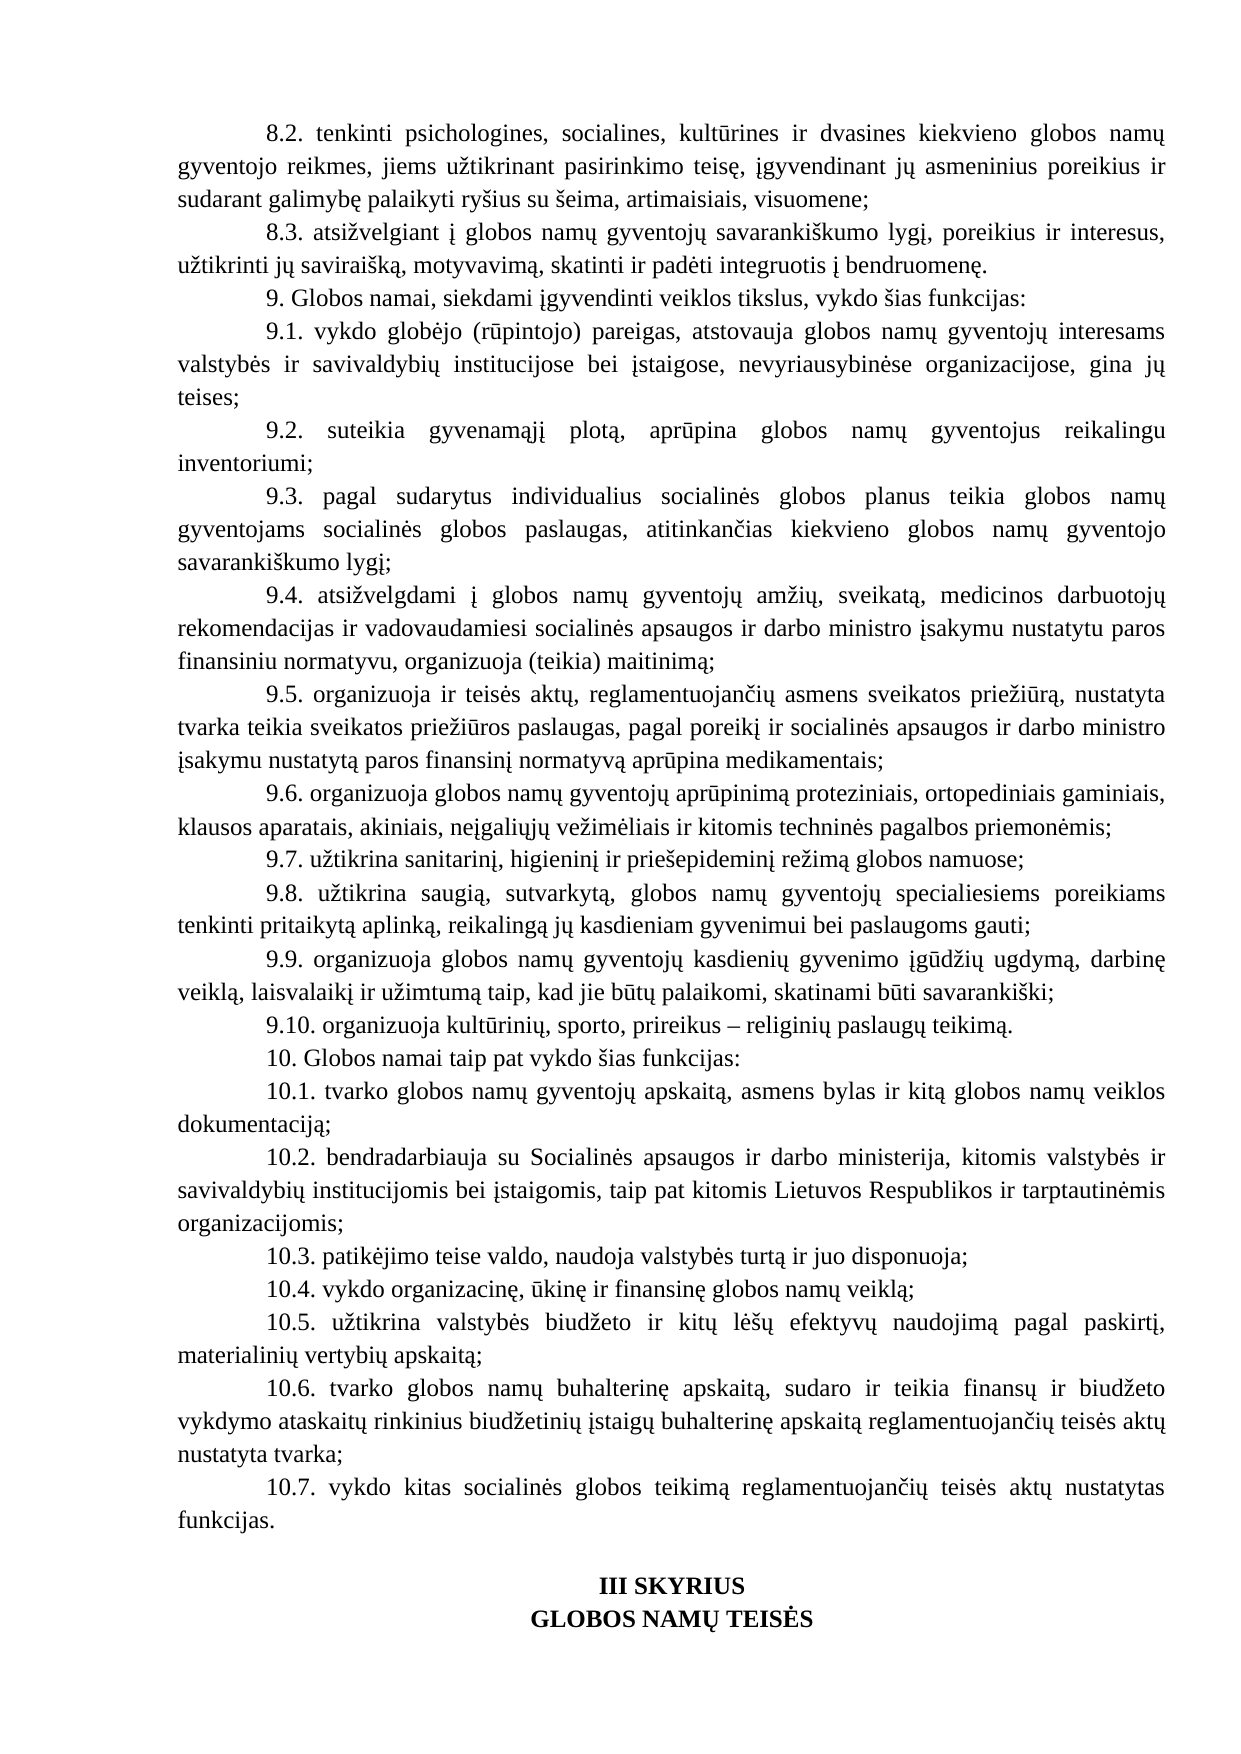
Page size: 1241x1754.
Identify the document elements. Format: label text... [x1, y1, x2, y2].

text 10.2. bendradarbiauja su Socialinės apsaugos ir darbo ministerija, kitomis valstybės ir savivaldybių institucijomis bei įstaigomis, taip pat kitomis Lietuvos Respublikos ir tarptautinėmis organizacijomis; [177, 1142, 1166, 1237]
text 9.3. pagal sudarytus individualius socialinės globos planus teikia globos namų gyventojams socialinės globos paslaugas, atitinkančias kiekvieno globos namų gyventojo savarankiškumo lygį; [177, 481, 1166, 576]
text 9.9. organizuoja globos namų gyventojų kasdienių gyvenimo įgūdžių ugdymą, darbinę veiklą, laisvalaikį ir užimtumą taip, kad jie būtų palaikomi, skatinami būti savarankiški; [177, 944, 1166, 1005]
text 8.3. atsižvelgiant į globos namų gyventojų savarankiškumo lygį, poreikius ir interesus, užtikrinti jų saviraišką, motyvavimą, skatinti ir padėti integruotis į bendruomenę. [177, 217, 1166, 279]
text 10. Globos namai taip pat vykdo šias funkcijas: [177, 1043, 1166, 1071]
text 9.5. organizuoja ir teisės aktų, reglamentuojančių asmens sveikatos priežiūrą, nustatyta tvarka teikia sveikatos priežiūros paslaugas, pagal poreikį ir socialinės apsaugos ir darbo ministro įsakymu nustatytą paros finansinį normatyvą aprūpina medikamentais; [177, 679, 1166, 774]
text 10.5. užtikrina valstybės biudžeto ir kitų lėšų efektyvų naudojimą pagal paskirtį, materialinių vertybių apskaitą; [177, 1307, 1166, 1369]
text 9.10. organizuoja kultūrinių, sporto, prireikus – religinių paslaugų teikimą. [177, 1010, 1166, 1038]
text 10.6. tvarko globos namų buhalterinę apskaitą, sudaro ir teikia finansų ir biudžeto vykdymo ataskaitų rinkinius biudžetinių įstaigų buhalterinę apskaitą reglamentuojančių teisės aktų nustatyta tvarka; [177, 1373, 1166, 1468]
text 9. Globos namai, siekdami įgyvendinti veiklos tikslus, vykdo šias funkcijas: [177, 283, 1166, 312]
text 10.7. vykdo kitas socialinės globos teikimą reglamentuojančių teisės aktų nustatytas funkcijas. [177, 1472, 1166, 1534]
text 10.1. tvarko globos namų gyventojų apskaitą, asmens bylas ir kitą globos namų veiklos dokumentaciją; [177, 1076, 1166, 1137]
text III SKYRIUS [177, 1571, 1166, 1600]
text 9.2. suteikia gyvenamąjį plotą, aprūpina globos namų gyventojus reikalingu inventoriumi; [177, 415, 1166, 477]
text 8.2. tenkinti psichologines, socialines, kultūrines ir dvasines kiekvieno globos namų gyventojo reikmes, jiems užtikrinant pasirinkimo teisę, įgyvendinant jų asmeninius poreikius ir sudarant galimybę palaikyti ryšius su šeima, artimaisiais, visuomene; [177, 118, 1166, 213]
text 9.8. užtikrina saugią, sutvarkytą, globos namų gyventojų specialiesiems poreikiams tenkinti pritaikytą aplinką, reikalingą jų kasdieniam gyvenimui bei paslaugoms gauti; [177, 878, 1166, 939]
text 9.1. vykdo globėjo (rūpintojo) pareigas, atstovauja globos namų gyventojų interesams valstybės ir savivaldybių institucijose bei įstaigose, nevyriausybinėse organizacijose, gina jų teises; [177, 316, 1166, 411]
text 9.6. organizuoja globos namų gyventojų aprūpinimą proteziniais, ortopediniais gaminiais, klausos aparatais, akiniais, neįgaliųjų vežimėliais ir kitomis techninės pagalbos priemonėmis; [177, 778, 1166, 840]
text 9.4. atsižvelgdami į globos namų gyventojų amžių, sveikatą, medicinos darbuotojų rekomendacijas ir vadovaudamiesi socialinės apsaugos ir darbo ministro įsakymu nustatytu paros finansiniu normatyvu, organizuoja (teikia) maitinimą; [177, 580, 1166, 675]
text 9.7. užtikrina sanitarinį, higieninį ir priešepideminį režimą globos namuose; [177, 844, 1166, 873]
text 10.4. vykdo organizacinę, ūkinę ir finansinę globos namų veiklą; [177, 1274, 1166, 1303]
text GLOBOS NAMŲ TEISĖS [177, 1604, 1166, 1633]
text 10.3. patikėjimo teise valdo, naudoja valstybės turtą ir juo disponuoja; [177, 1241, 1166, 1269]
